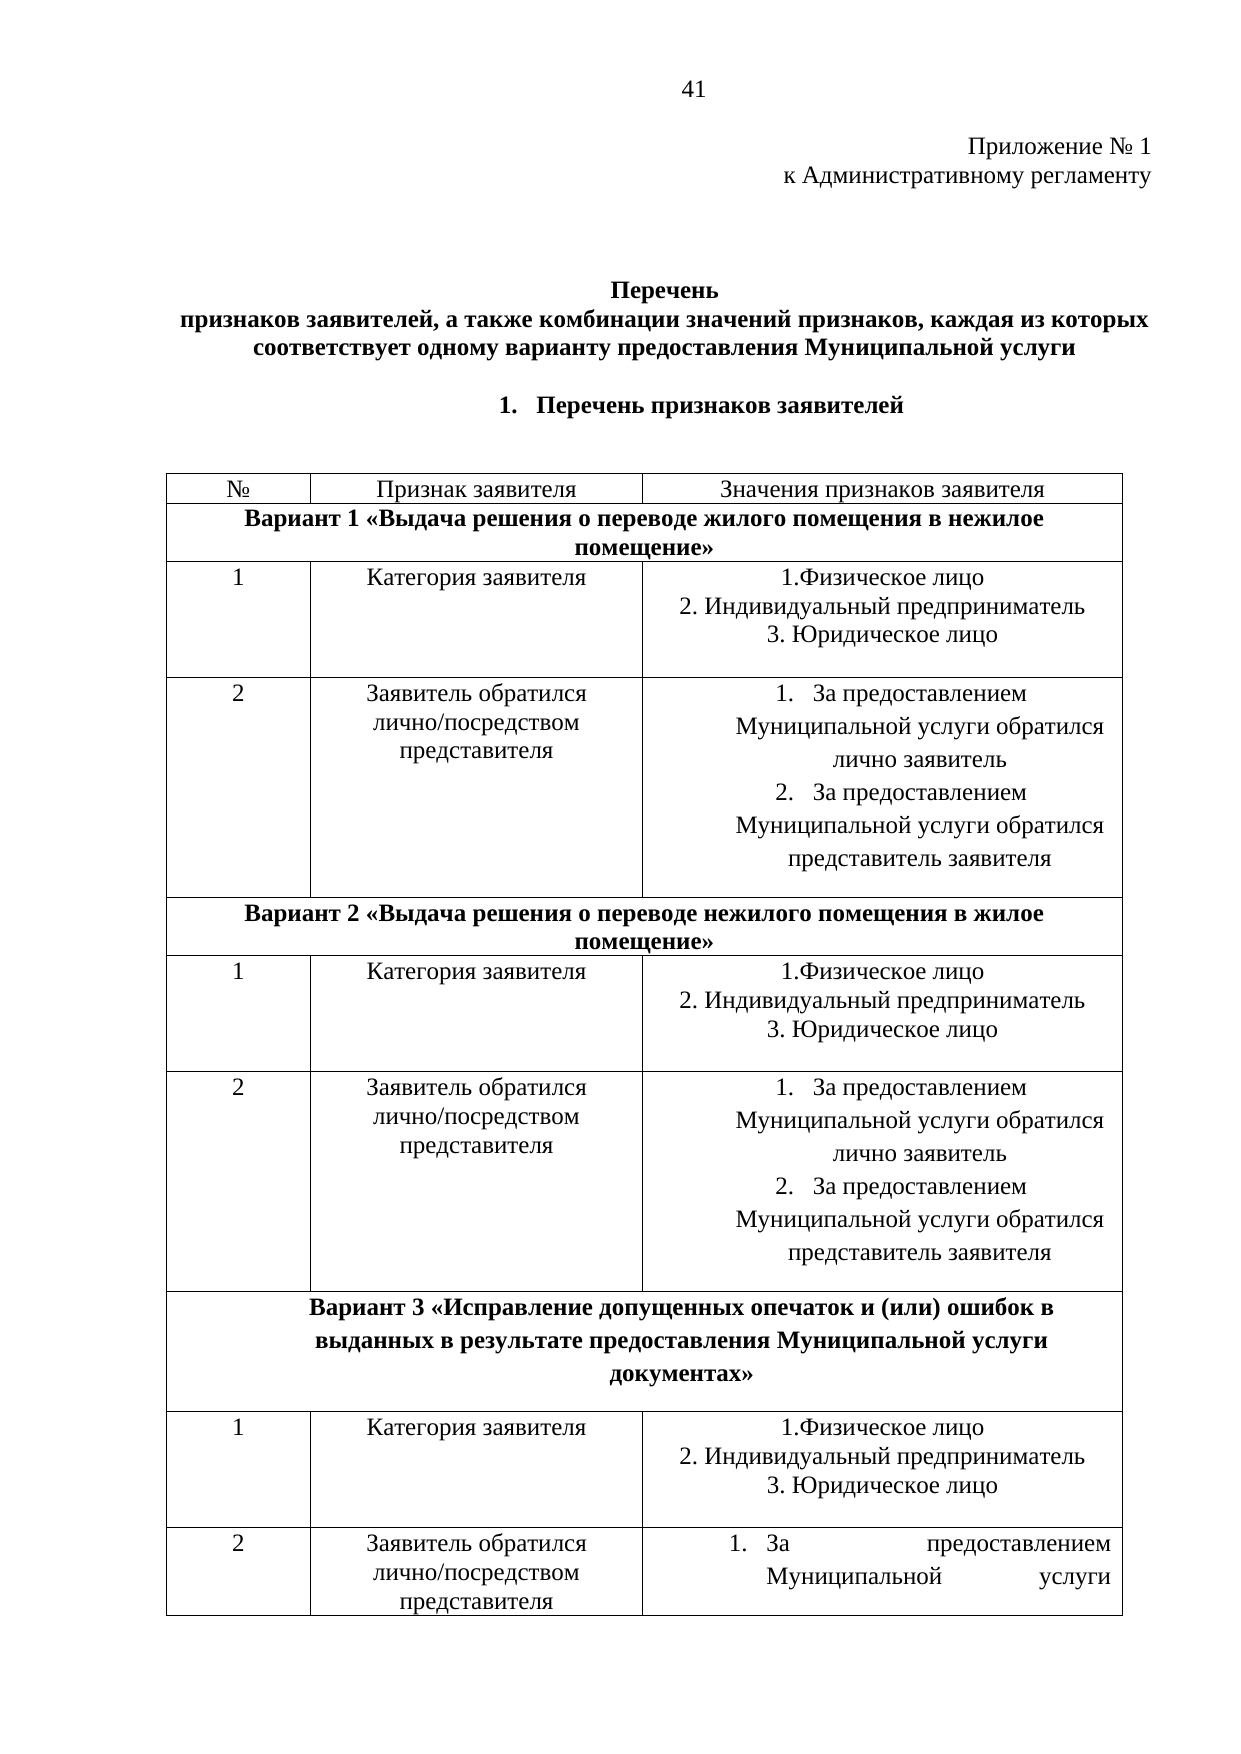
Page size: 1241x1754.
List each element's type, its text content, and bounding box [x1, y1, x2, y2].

table_cell Вариант 3 «Исправление допущенных опечаток и (или) ошибок в выданных в результате предоставления Муниципальной услуги документах» [167, 1292, 1122, 1411]
text признаков заявителей, а также комбинации значений признаков, каждая из которых соответствует одному варианту предоставления Муниципальной услуги [177, 304, 1152, 361]
table_header № [167, 474, 310, 502]
text Перечень [177, 275, 1152, 304]
table_cell 1 [167, 562, 310, 677]
table_cell Вариант 2 «Выдача решения о переводе нежилого помещения в жилое помещение» [167, 898, 1122, 955]
table_cell 2 [167, 1072, 310, 1291]
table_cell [311, 1528, 642, 1614]
table_cell Заявитель обратился лично/посредством представителя [311, 1072, 642, 1291]
table_cell 1 [167, 1412, 310, 1527]
table_cell 1.Физическое лицо 2. Индивидуальный предприниматель 3. Юридическое лицо [643, 1412, 1122, 1527]
table_cell 2 [167, 678, 310, 897]
table_cell Заявитель обратился лично/посредством представителя [311, 678, 642, 897]
table_cell 1 [167, 956, 310, 1071]
table_cell 1.Физическое лицо 2. Индивидуальный предприниматель 3. Юридическое лицо [643, 956, 1122, 1071]
list Перечень признаков заявителей [251, 390, 1152, 419]
table_cell За предоставлением Муниципальной услуги обратился лично заявитель За предоставлением Муниципальной услуги обратился представитель заявителя [643, 678, 1122, 897]
text Приложение № 1 [177, 131, 1152, 160]
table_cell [643, 1528, 1122, 1614]
table_cell Категория заявителя [311, 956, 642, 1071]
table_cell 2 [167, 1528, 310, 1614]
table_cell Категория заявителя [311, 562, 642, 677]
table_header Признак заявителя [311, 474, 642, 502]
table_header Значения признаков заявителя [643, 474, 1122, 502]
table_cell Категория заявителя [311, 1412, 642, 1527]
table_cell Вариант 1 «Выдача решения о переводе жилого помещения в нежилое помещение» [167, 504, 1122, 561]
text к Административному регламенту [177, 160, 1152, 189]
table_cell За предоставлением Муниципальной услуги обратился лично заявитель За предоставлением Муниципальной услуги обратился представитель заявителя [643, 1072, 1122, 1291]
table_cell 1.Физическое лицо 2. Индивидуальный предприниматель 3. Юридическое лицо [643, 562, 1122, 677]
